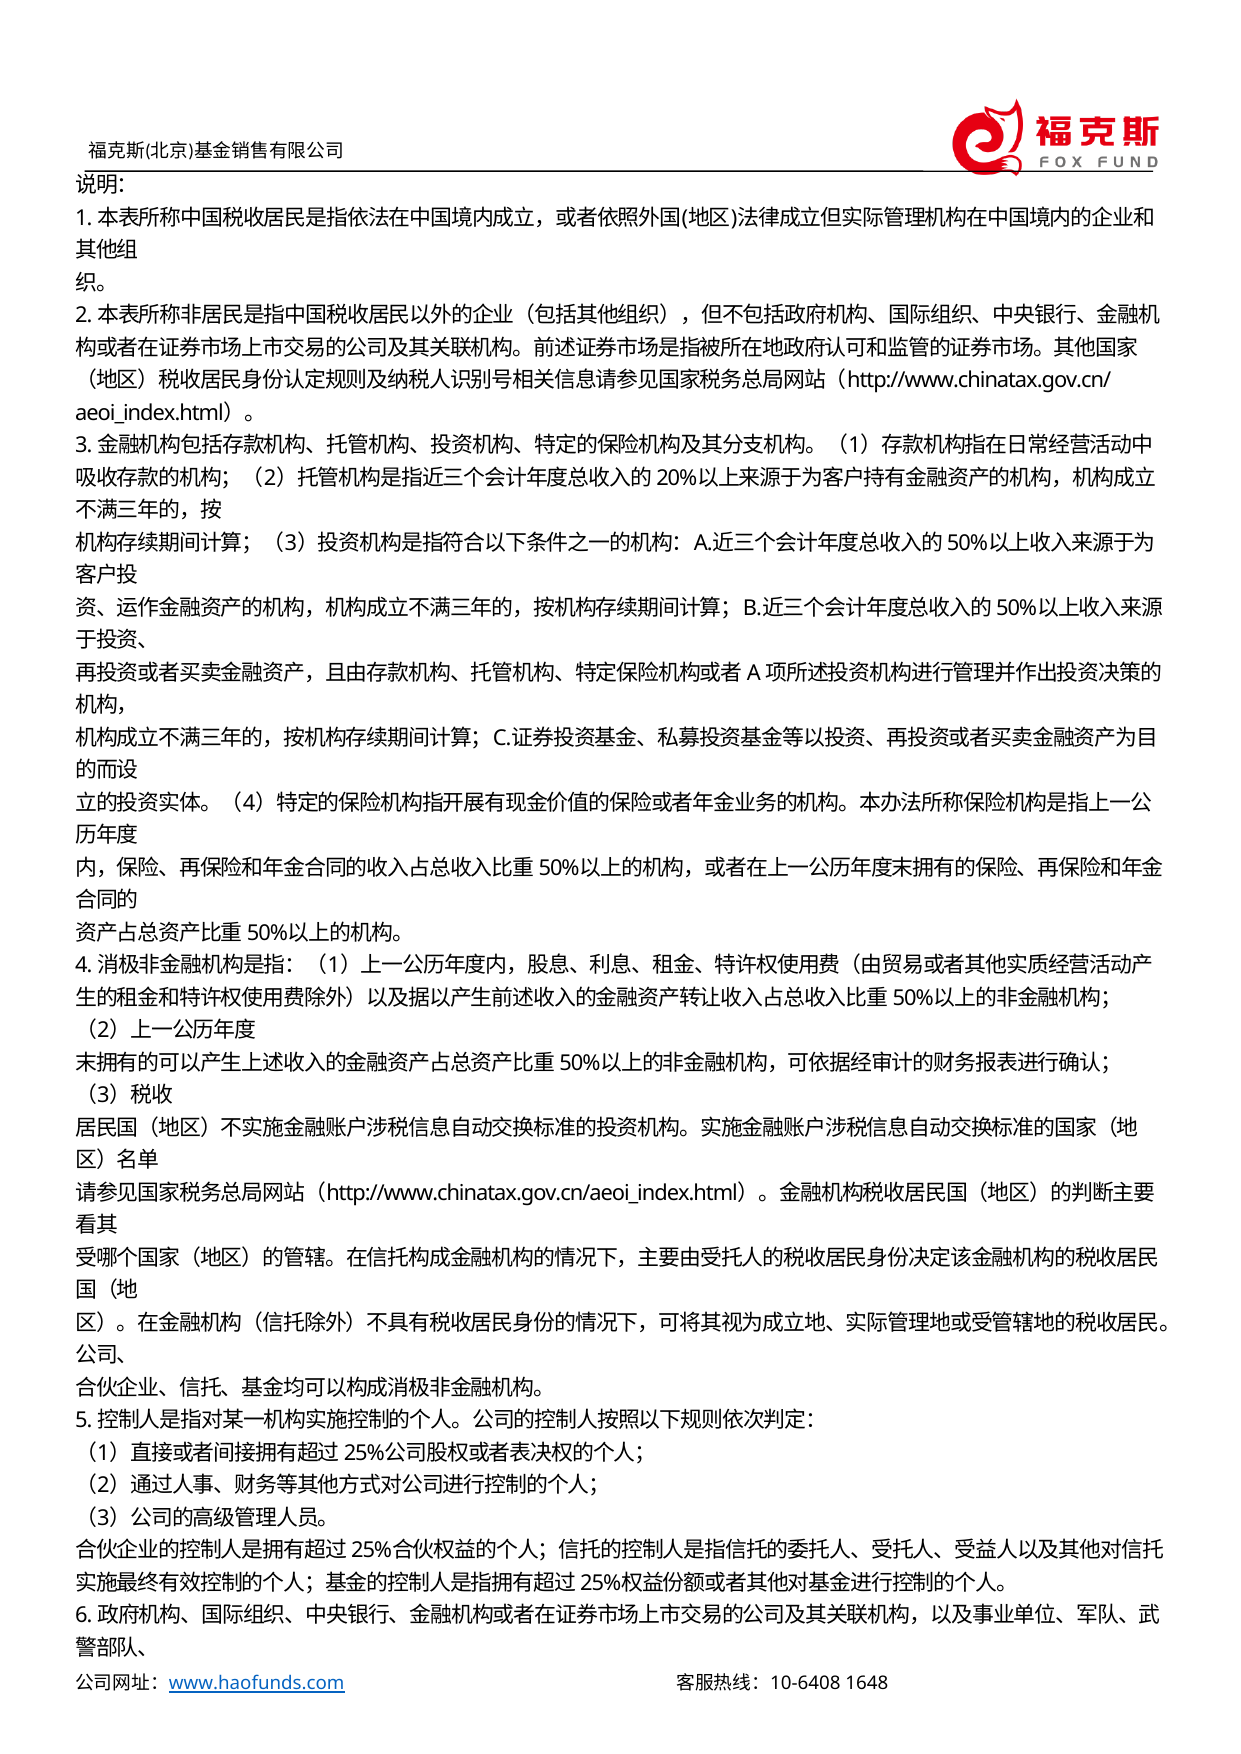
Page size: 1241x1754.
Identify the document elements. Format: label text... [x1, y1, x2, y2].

text 再投资或者买卖金融资产，且由存款机构、托管机构、特定保险机构或者 A 项所述投资机构进行管理并作出投资决策的机构， [75, 654, 1165, 719]
text 立的投资实体。（4）特定的保险机构指开展有现金价值的保险或者年金业务的机构。本办法所称保险机构是指上一公历年度 [75, 784, 1165, 849]
text 3. 金融机构包括存款机构、托管机构、投资机构、特定的保险机构及其分支机构。（1）存款机构指在日常经营活动中吸收存款的机构；（2）托管机构是指近三个会计年度总收入的 20%以上来源于为客户持有金融资产的机构，机构成立不满三年的，按 [75, 427, 1165, 524]
text 说明： [75, 167, 1165, 199]
text 合伙企业的控制人是拥有超过 25%合伙权益的个人；信托的控制人是指信托的委托人、受托人、受益人以及其他对信托实施最终有效控制的个人；基金的控制人是指拥有超过 25%权益份额或者其他对基金进行控制的个人。 [75, 1532, 1165, 1597]
text 区）。在金融机构（信托除外）不具有税收居民身份的情况下，可将其视为成立地、实际管理地或受管辖地的税收居民。公司、 [75, 1304, 1165, 1369]
text （3）公司的高级管理人员。 [75, 1499, 1165, 1532]
text 合伙企业、信托、基金均可以构成消极非金融机构。 [75, 1369, 1165, 1402]
text 机构存续期间计算；（3）投资机构是指符合以下条件之一的机构：A.近三个会计年度总收入的 50%以上收入来源于为客户投 [75, 524, 1165, 589]
text 机构成立不满三年的，按机构存续期间计算；C.证券投资基金、私募投资基金等以投资、再投资或者买卖金融资产为目的而设 [75, 719, 1165, 784]
text 受哪个国家（地区）的管辖。在信托构成金融机构的情况下，主要由受托人的税收居民身份决定该金融机构的税收居民国（地 [75, 1239, 1165, 1304]
text 资、运作金融资产的机构，机构成立不满三年的，按机构存续期间计算；B.近三个会计年度总收入的 50%以上收入来源于投资、 [75, 589, 1165, 654]
text 2. 本表所称非居民是指中国税收居民以外的企业（包括其他组织），但不包括政府机构、国际组织、中央银行、金融机构或者在证券市场上市交易的公司及其关联机构。前述证券市场是指被所在地政府认可和监管的证券市场。其他国家（地区）税收居民身份认定规则及纳税人识别号相关信息请参见国家税务总局网站（http://www.chinatax.gov.cn/aeoi_index.html）。 [75, 297, 1165, 427]
text （1）直接或者间接拥有超过 25%公司股权或者表决权的个人； [75, 1434, 1165, 1467]
text 资产占总资产比重 50%以上的机构。 [75, 914, 1165, 947]
picture [948, 93, 1163, 167]
text 织。 [75, 264, 1165, 297]
text 6. 政府机构、国际组织、中央银行、金融机构或者在证券市场上市交易的公司及其关联机构，以及事业单位、军队、武警部队、 [75, 1597, 1165, 1662]
text 1. 本表所称中国税收居民是指依法在中国境内成立，或者依照外国(地区)法律成立但实际管理机构在中国境内的企业和其他组 [75, 199, 1165, 264]
text 内，保险、再保险和年金合同的收入占总收入比重 50%以上的机构，或者在上一公历年度末拥有的保险、再保险和年金合同的 [75, 849, 1165, 914]
text 居民国（地区）不实施金融账户涉税信息自动交换标准的投资机构。实施金融账户涉税信息自动交换标准的国家（地区）名单 [75, 1109, 1165, 1174]
text 4. 消极非金融机构是指：（1）上一公历年度内，股息、利息、租金、特许权使用费（由贸易或者其他实质经营活动产生的租金和特许权使用费除外）以及据以产生前述收入的金融资产转让收入占总收入比重 50%以上的非金融机构；（2）上一公历年度 [75, 947, 1165, 1044]
text （2）通过人事、财务等其他方式对公司进行控制的个人； [75, 1467, 1165, 1499]
text 5. 控制人是指对某一机构实施控制的个人。公司的控制人按照以下规则依次判定： [75, 1402, 1165, 1434]
text 请参见国家税务总局网站（http://www.chinatax.gov.cn/aeoi_index.html）。金融机构税收居民国（地区）的判断主要看其 [75, 1174, 1165, 1239]
text 末拥有的可以产生上述收入的金融资产占总资产比重 50%以上的非金融机构，可依据经审计的财务报表进行确认；（3）税收 [75, 1044, 1165, 1109]
